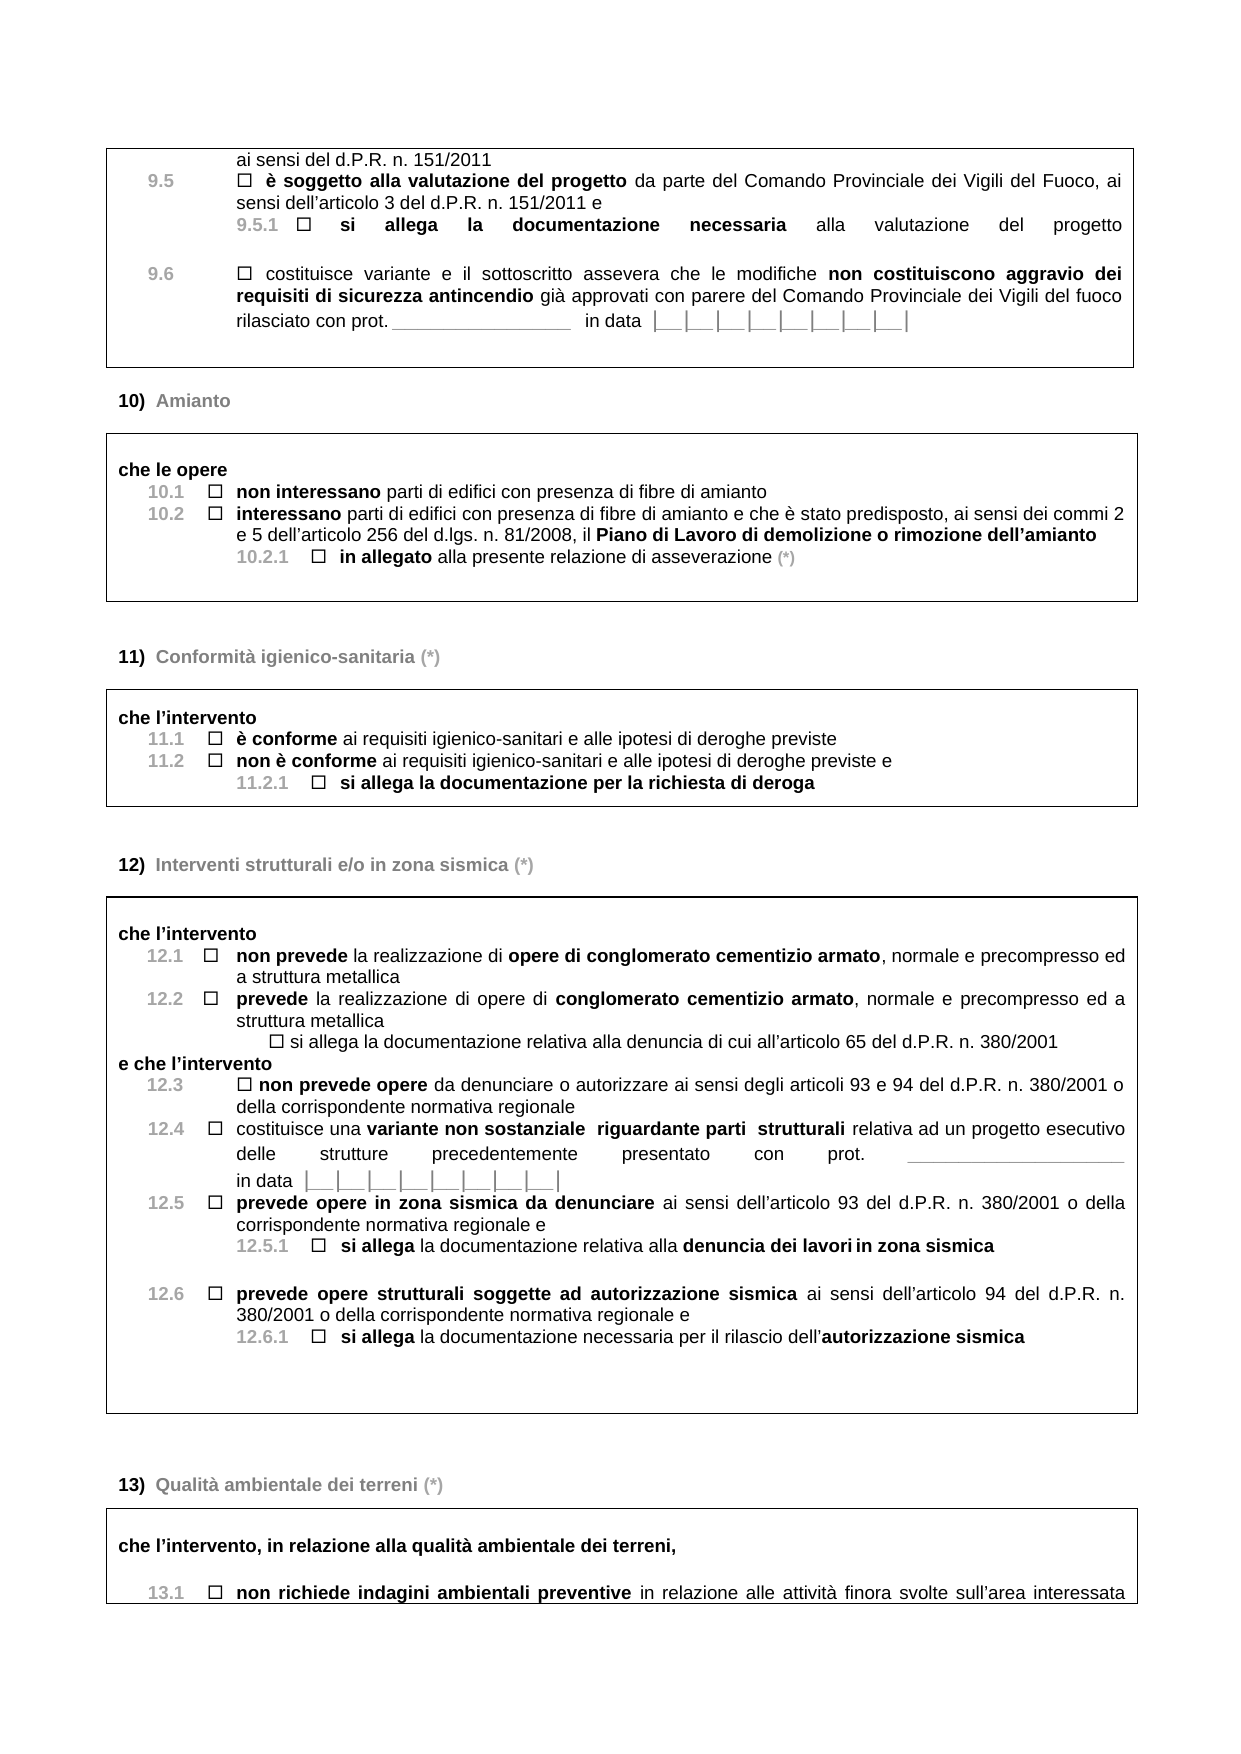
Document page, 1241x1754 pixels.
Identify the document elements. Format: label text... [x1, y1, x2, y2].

table_header che le opere non interessano parti di edifici con presenza di fibre di amianto interessano parti di edifici con presenza di fibre di amianto e che è stato predisposto, ai sensi dei commi 2 e 5 dell’articolo 256 del d.lgs. n. 81/2008, il Piano di Lavoro di demolizione o rimozione dell’amianto in allegato alla presente relazione di asseverazione (*) [107, 434, 1137, 601]
table_header che l’intervento non prevede la realizzazione di opere di conglomerato cementizio armato, normale e precompresso ed a struttura metallica prevede la realizzazione di opere di conglomerato cementizio armato, normale e precompresso ed a struttura metallica si allega la documentazione relativa alla denuncia di cui all’articolo 65 del d.P.R. n. 380/2001 e che l’intervento non prevede opere da denunciare o autorizzare ai sensi degli articoli 93 e 94 del d.P.R. n. 380/2001 o della corrispondente normativa regionale costituisce una variante non sostanziale riguardante parti strutturali relativa ad un progetto esecutivo delle strutture precedentemente presentato con prot. _________________ in data |__|__|__|__|__|__|__|__| prevede opere in zona sismica da denunciare ai sensi dell’articolo 93 del d.P.R. n. 380/2001 o della corrispondente normativa regionale e si allega la documentazione relativa alla denuncia dei lavori in zona sismica prevede opere strutturali soggette ad autorizzazione sismica ai sensi dell’articolo 94 del d.P.R. n. 380/2001 o della corrispondente normativa regionale e si allega la documentazione necessaria per il rilascio dell’autorizzazione sismica [107, 898, 1137, 1413]
list Interventi strutturali e/o in zona sismica (*) [118, 853, 1122, 875]
table_header che l’intervento è conforme ai requisiti igienico-sanitari e alle ipotesi di deroghe previste non è conforme ai requisiti igienico-sanitari e alle ipotesi di deroghe previste e si allega la documentazione per la richiesta di deroga [107, 690, 1137, 806]
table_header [107, 1509, 1137, 1603]
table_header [107, 149, 1133, 367]
list Conformità igienico-sanitaria (*) [118, 645, 1122, 667]
list Amianto [118, 389, 1122, 411]
list Qualità ambientale dei terreni (*) [118, 1474, 1122, 1495]
